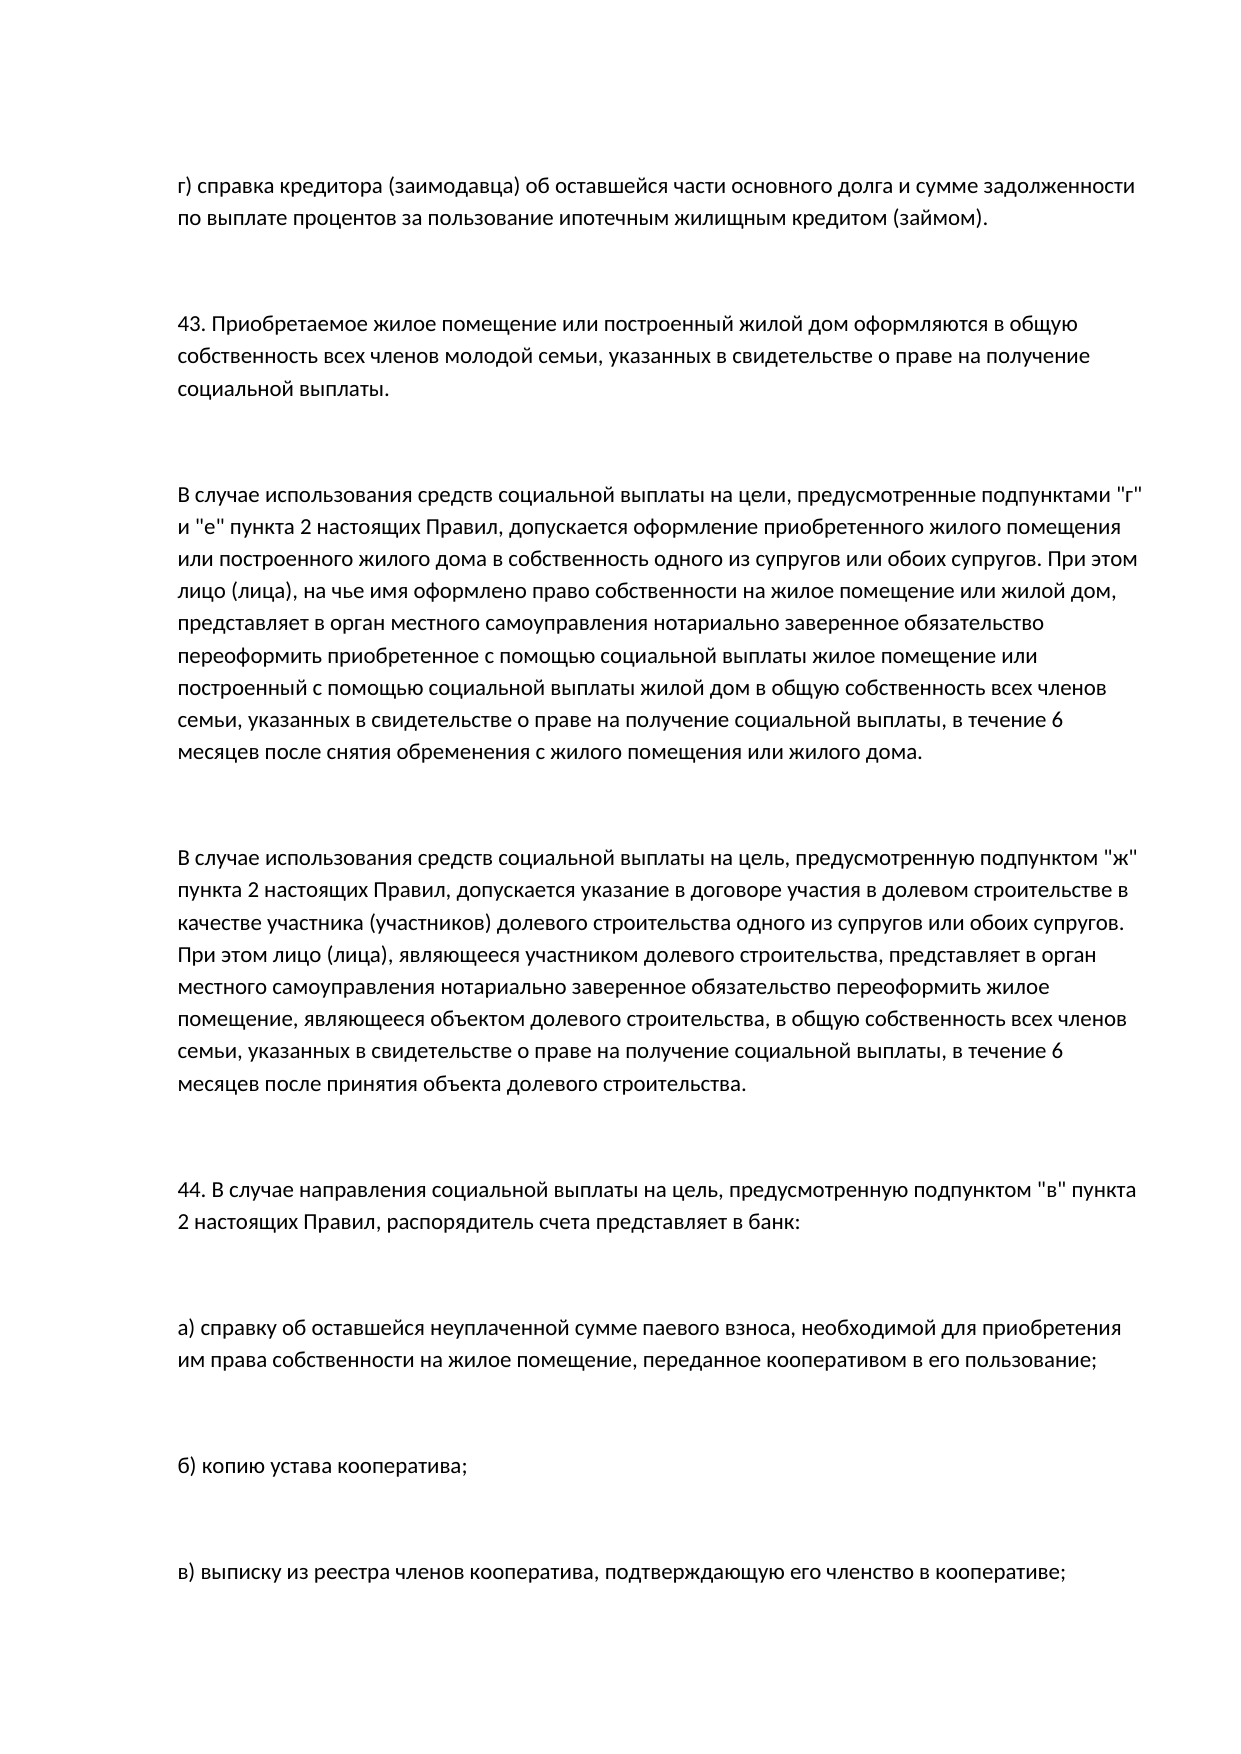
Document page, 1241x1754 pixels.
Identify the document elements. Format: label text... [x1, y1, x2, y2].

text в) выписку из реестра членов кооператива, подтверждающую его членство в кооперативе; [177, 1557, 1152, 1585]
text а) справку об оставшейся неуплаченной сумме паевого взноса, необходимой для приобретения им права собственности на жилое помещение, переданное кооперативом в его пользование; [177, 1313, 1152, 1373]
text В случае использования средств социальной выплаты на цели, предусмотренные подпунктами "г" и "е" пункта 2 настоящих Правил, допускается оформление приобретенного жилого помещения или построенного жилого дома в собственность одного из супругов или обоих супругов. При этом лицо (лица), на чье имя оформлено право собственности на жилое помещение или жилой дом, представляет в орган местного самоуправления нотариально заверенное обязательство переоформить приобретенное с помощью социальной выплаты жилое помещение или построенный с помощью социальной выплаты жилой дом в общую собственность всех членов семьи, указанных в свидетельстве о праве на получение социальной выплаты, в течение 6 месяцев после снятия обременения с жилого помещения или жилого дома. [177, 480, 1152, 765]
text 43. Приобретаемое жилое помещение или построенный жилой дом оформляются в общую собственность всех членов молодой семьи, указанных в свидетельстве о праве на получение социальной выплаты. [177, 309, 1152, 402]
text г) справка кредитора (заимодавца) об оставшейся части основного долга и сумме задолженности по выплате процентов за пользование ипотечным жилищным кредитом (займом). [177, 171, 1152, 231]
text В случае использования средств социальной выплаты на цель, предусмотренную подпунктом "ж" пункта 2 настоящих Правил, допускается указание в договоре участия в долевом строительстве в качестве участника (участников) долевого строительства одного из супругов или обоих супругов. При этом лицо (лица), являющееся участником долевого строительства, представляет в орган местного самоуправления нотариально заверенное обязательство переоформить жилое помещение, являющееся объектом долевого строительства, в общую собственность всех членов семьи, указанных в свидетельстве о праве на получение социальной выплаты, в течение 6 месяцев после принятия объекта долевого строительства. [177, 843, 1152, 1097]
text б) копию устава кооператива; [177, 1451, 1152, 1479]
text 44. В случае направления социальной выплаты на цель, предусмотренную подпунктом "в" пункта 2 настоящих Правил, распорядитель счета представляет в банк: [177, 1175, 1152, 1235]
